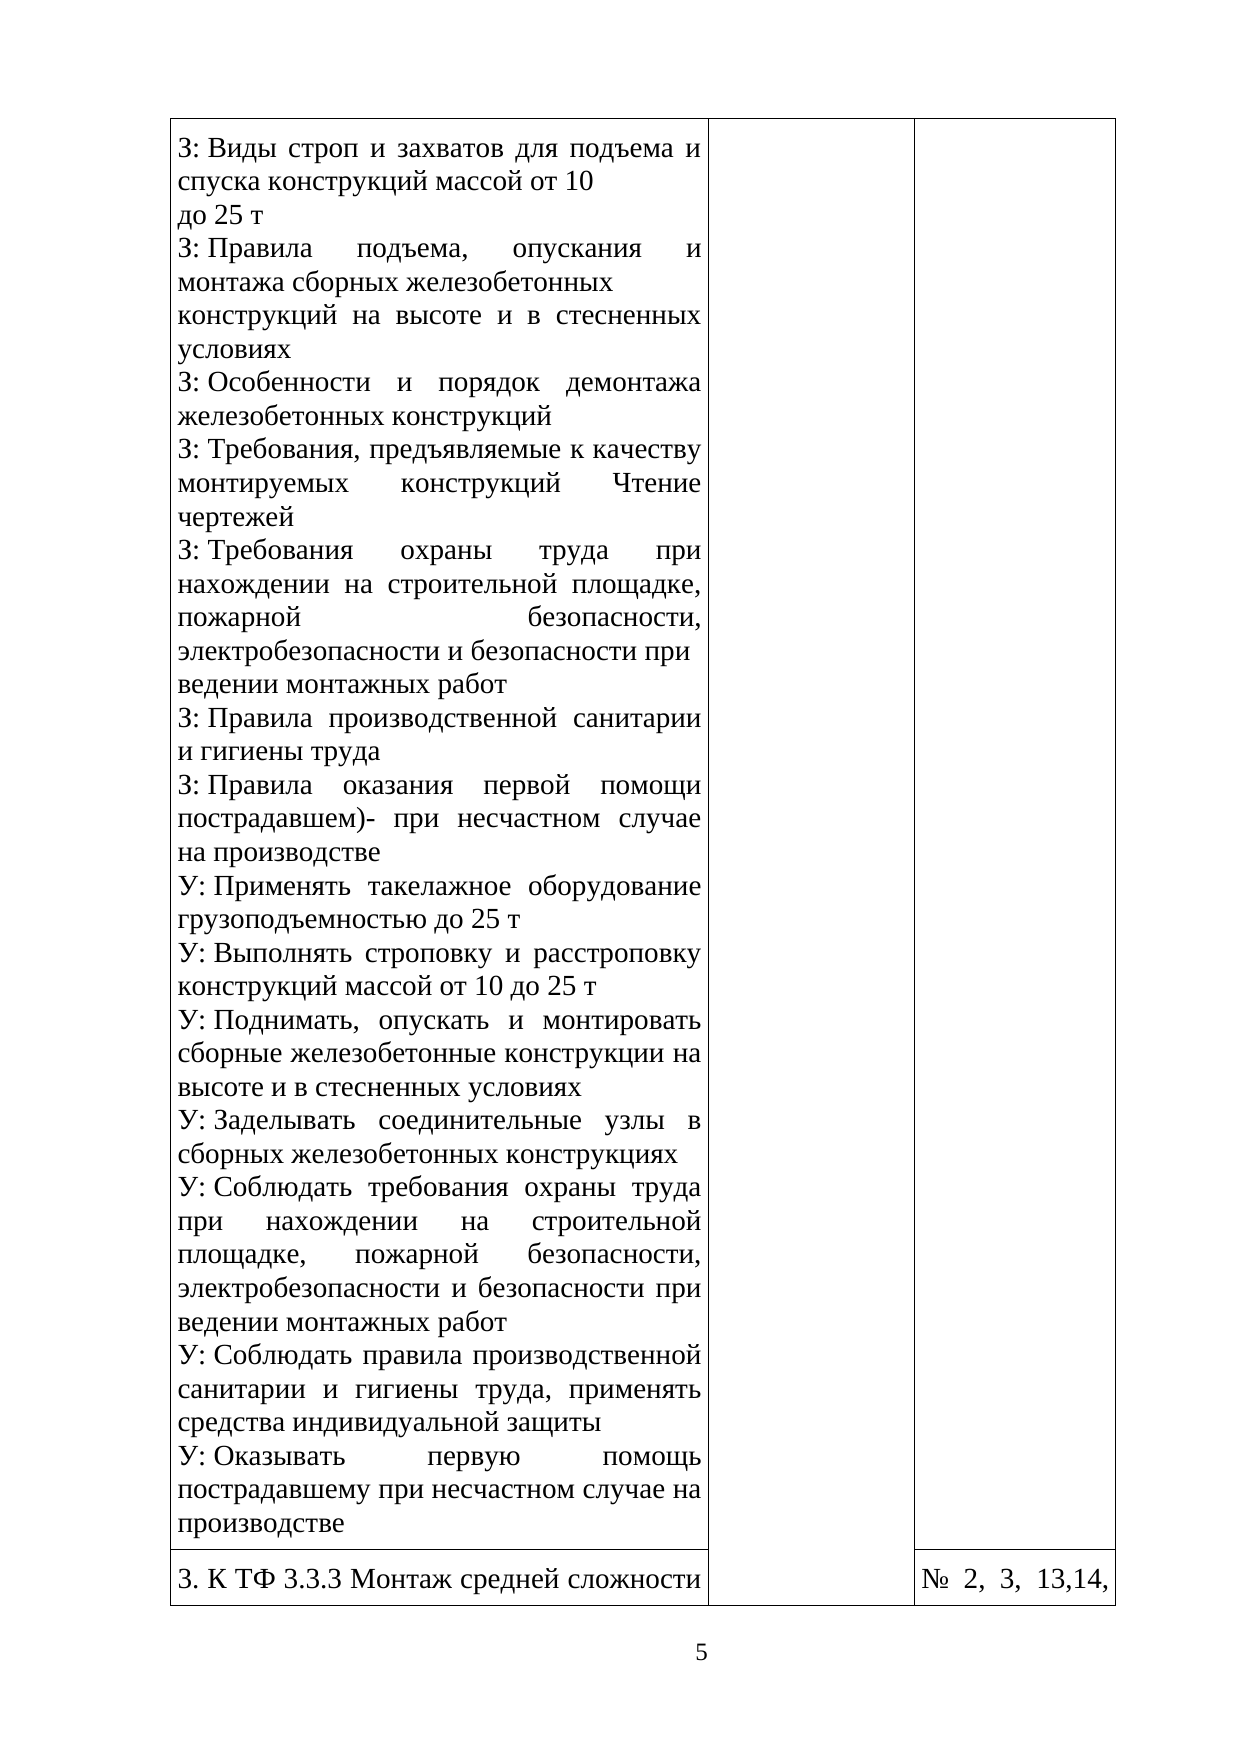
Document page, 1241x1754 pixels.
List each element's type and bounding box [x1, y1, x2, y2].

table_cell [171, 119, 708, 1549]
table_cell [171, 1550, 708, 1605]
table_cell [915, 119, 1115, 1549]
table_cell [915, 1550, 1115, 1605]
